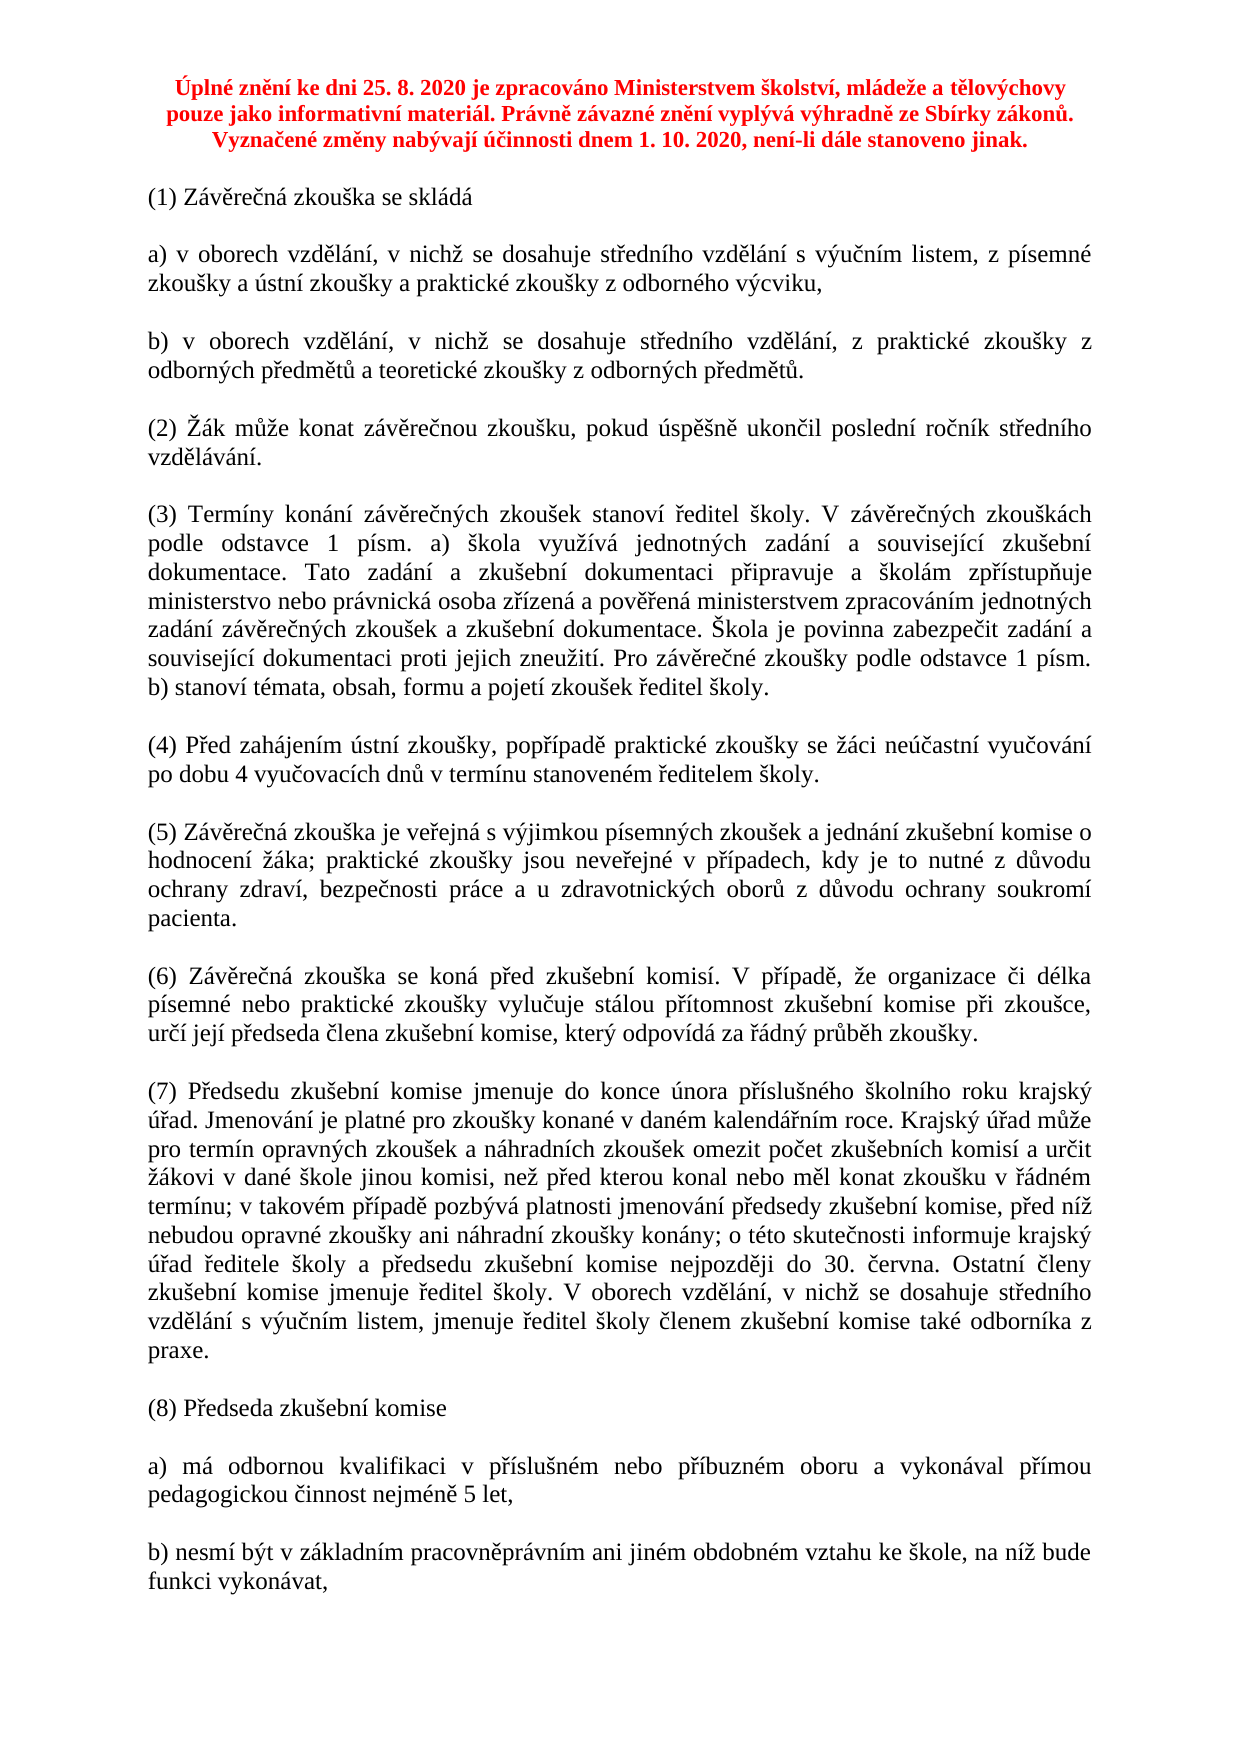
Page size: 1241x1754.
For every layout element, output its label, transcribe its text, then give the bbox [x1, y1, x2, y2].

text b) v oborech vzdělání, v nichž se dosahuje středního vzdělání, z praktické zkoušky z odborných předmětů a teoretické zkoušky z odborných předmětů. [148, 326, 1093, 384]
text (7) Předsedu zkušební komise jmenuje do konce února příslušného školního roku krajský úřad. Jmenování je platné pro zkoušky konané v daném kalendářním roce. Krajský úřad může pro termín opravných zkoušek a náhradních zkoušek omezit počet zkušebních komisí a určit žákovi v dané škole jinou komisi, než před kterou konal nebo měl konat zkoušku v řádném termínu; v takovém případě pozbývá platnosti jmenování předsedy zkušební komise, před níž nebudou opravné zkoušky ani náhradní zkoušky konány; o této skutečnosti informuje krajský úřad ředitele školy a předsedu zkušební komise nejpozději do 30. června. Ostatní členy zkušební komise jmenuje ředitel školy. V oborech vzdělání, v nichž se dosahuje středního vzdělání s výučním listem, jmenuje ředitel školy členem zkušební komise také odborníka z praxe. [148, 1076, 1093, 1364]
text (8) Předseda zkušební komise [148, 1393, 1093, 1422]
text a) v oborech vzdělání, v nichž se dosahuje středního vzdělání s výučním listem, z písemné zkoušky a ústní zkoušky a praktické zkoušky z odborného výcviku, [148, 239, 1093, 297]
text (6) Závěrečná zkouška se koná před zkušební komisí. V případě, že organizace či délka písemné nebo praktické zkoušky vylučuje stálou přítomnost zkušební komise při zkoušce, určí její předseda člena zkušební komise, který odpovídá za řádný průběh zkoušky. [148, 961, 1093, 1047]
text (5) Závěrečná zkouška je veřejná s výjimkou písemných zkoušek a jednání zkušební komise o hodnocení žáka; praktické zkoušky jsou neveřejné v případech, kdy je to nutné z důvodu ochrany zdraví, bezpečnosti práce a u zdravotnických oborů z důvodu ochrany soukromí pacienta. [148, 817, 1093, 932]
text a) má odbornou kvalifikaci v příslušném nebo příbuzném oboru a vykonával přímou pedagogickou činnost nejméně 5 let, [148, 1451, 1093, 1508]
text (2) Žák může konat závěrečnou zkoušku, pokud úspěšně ukončil poslední ročník středního vzdělávání. [148, 413, 1093, 470]
text b) nesmí být v základním pracovněprávním ani jiném obdobném vztahu ke škole, na níž bude funkci vykonávat, [148, 1537, 1093, 1595]
text (4) Před zahájením ústní zkoušky, popřípadě praktické zkoušky se žáci neúčastní vyučování po dobu 4 vyučovacích dnů v termínu stanoveném ředitelem školy. [148, 730, 1093, 787]
text (3) Termíny konání závěrečných zkoušek stanoví ředitel školy. V závěrečných zkouškách podle odstavce 1 písm. a) škola využívá jednotných zadání a související zkušební dokumentace. Tato zadání a zkušební dokumentaci připravuje a školám zpřístupňuje ministerstvo nebo právnická osoba zřízená a pověřená ministerstvem zpracováním jednotných zadání závěrečných zkoušek a zkušební dokumentace. Škola je povinna zabezpečit zadání a související dokumentaci proti jejich zneužití. Pro závěrečné zkoušky podle odstavce 1 písm. b) stanoví témata, obsah, formu a pojetí zkoušek ředitel školy. [148, 499, 1093, 701]
text (1) Závěrečná zkouška se skládá [148, 182, 1093, 210]
